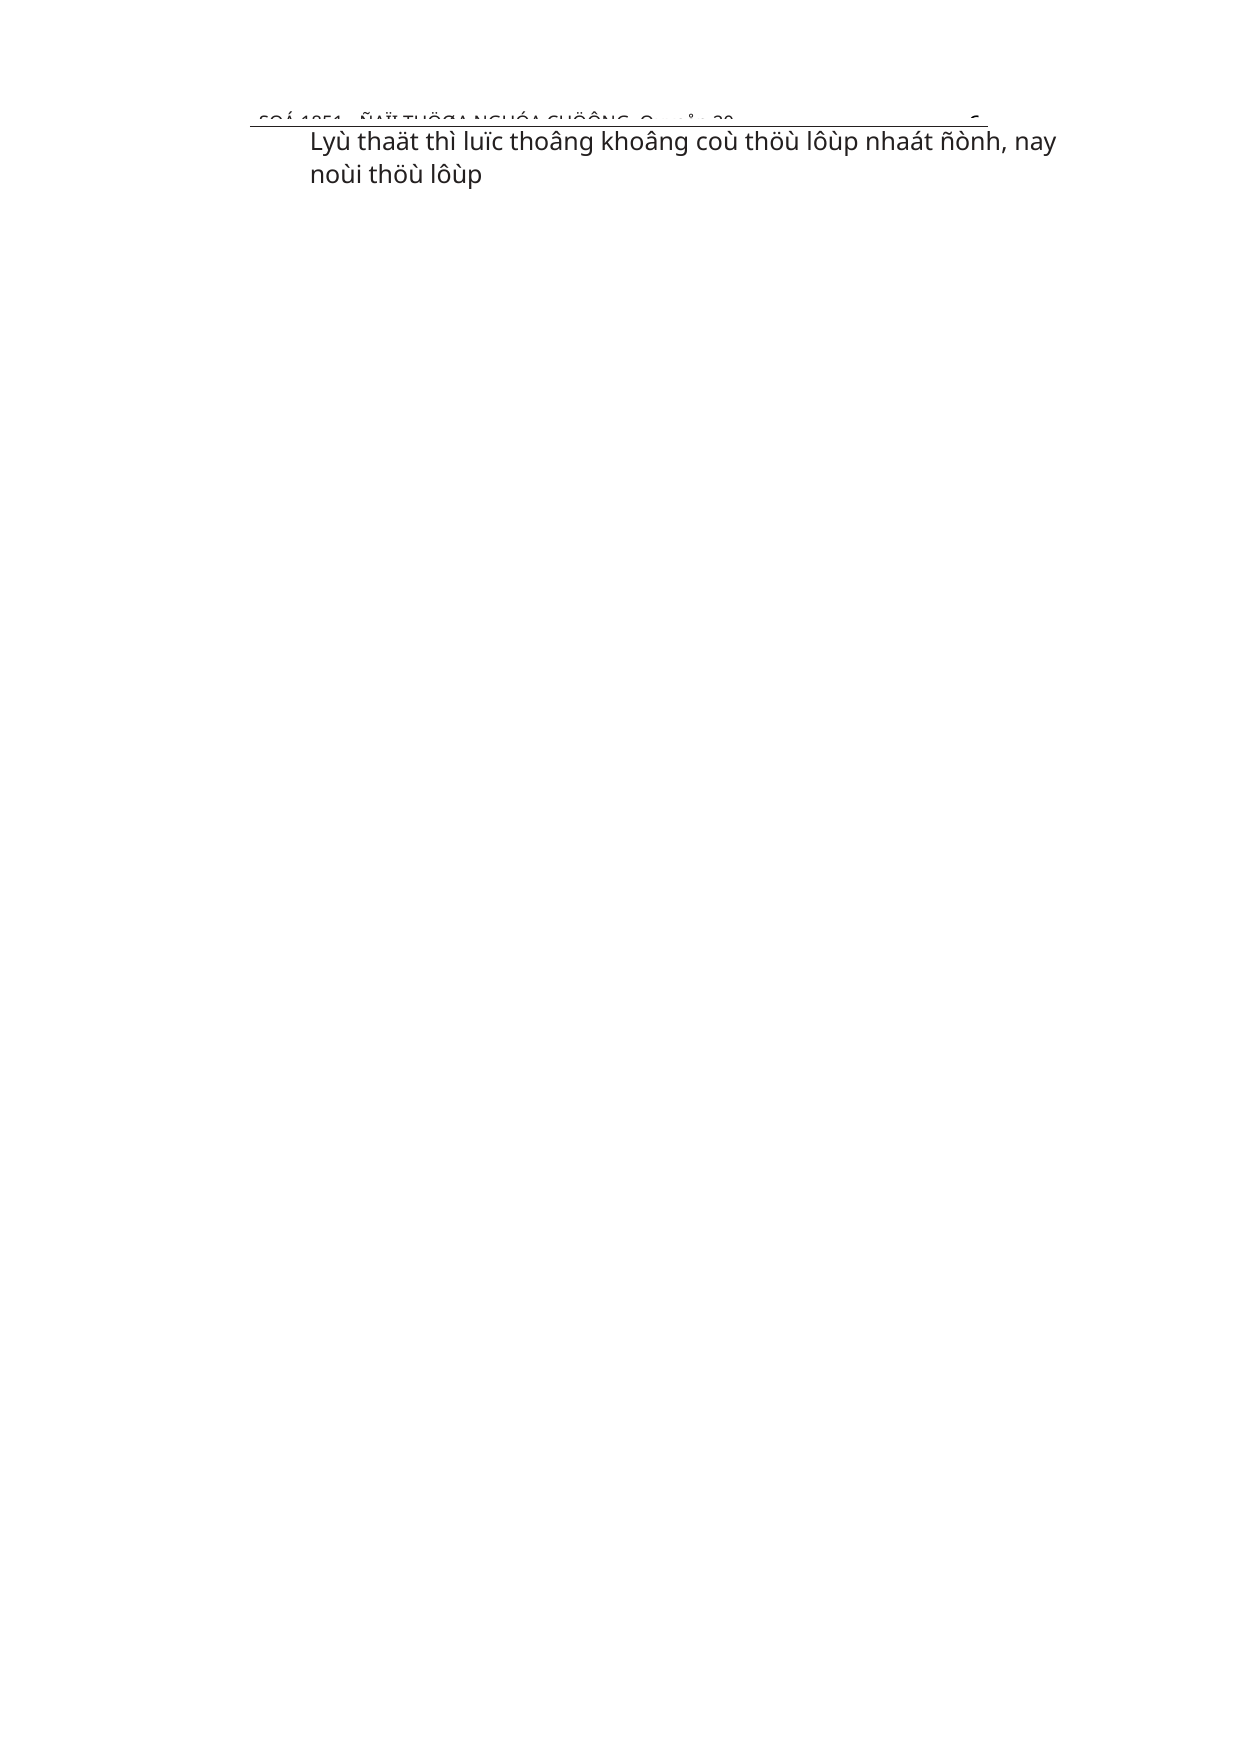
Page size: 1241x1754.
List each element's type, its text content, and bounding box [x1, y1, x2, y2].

text Lyù thaät thì luïc thoâng khoâng coù thöù lôùp nhaát ñònh, nay noùi thöù lôùp [309, 125, 1065, 189]
